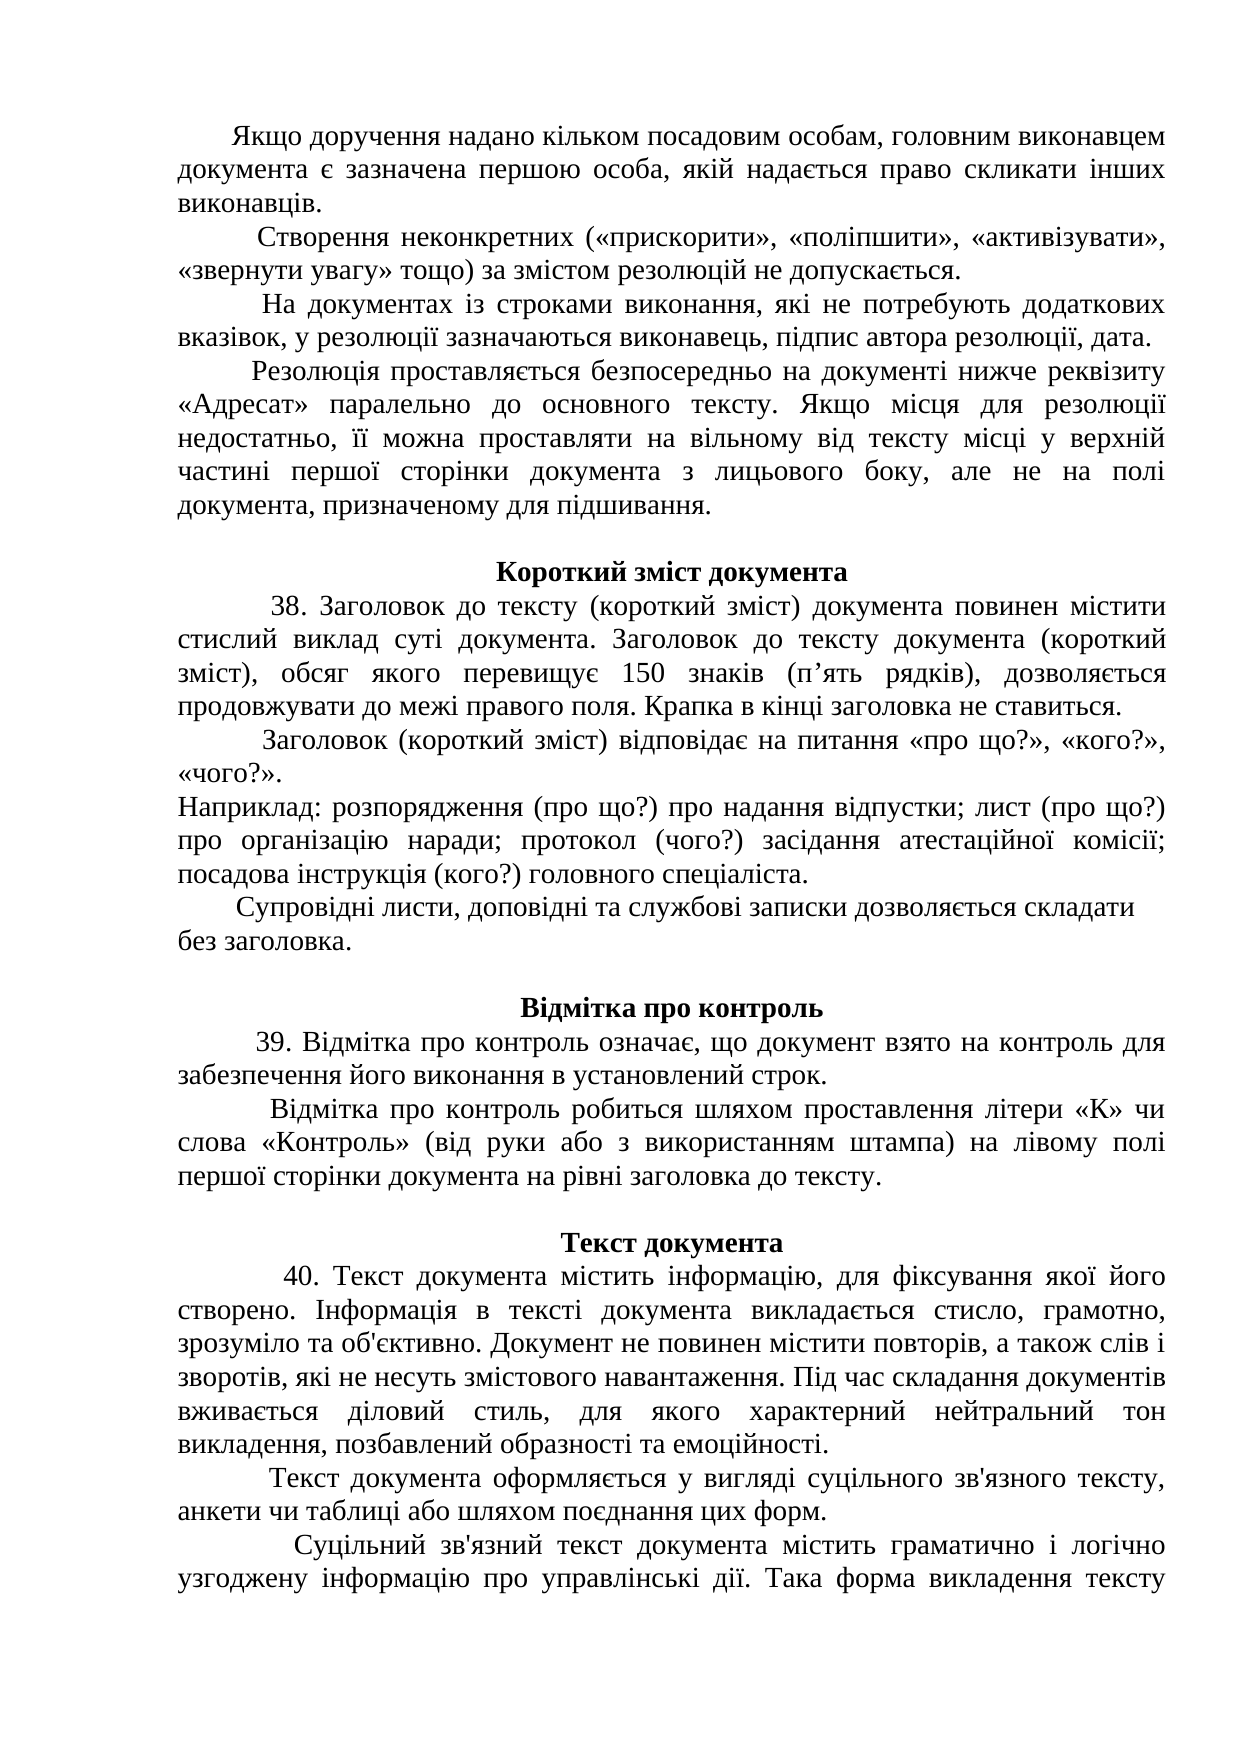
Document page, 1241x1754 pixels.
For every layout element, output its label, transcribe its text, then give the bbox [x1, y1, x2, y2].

text 40. Текст документа містить інформацію, для фіксування якої його створено. Інформація в тексті документа викладається стисло, грамотно, зрозуміло та об'єктивно. Документ не повинен містити повторів, а також слів і зворотів, які не несуть змістового навантаження. Під час складання документів вживається діловий стиль, для якого характерний нейтральний тон викладення, позбавлений образності та емоційності. [177, 1258, 1167, 1460]
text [177, 1527, 1167, 1594]
text Короткий зміст документа [177, 554, 1167, 588]
text Якщо доручення надано кільком посадовим особам, головним виконавцем документа є зазначена першою особа, якій надається право скликати інших виконавців. [177, 118, 1167, 219]
text Текст документа [177, 1225, 1167, 1258]
text 38. Заголовок до тексту (короткий зміст) документа повинен містити стислий виклад суті документа. Заголовок до тексту документа (короткий зміст), обсяг якого перевищує 150 знаків (п’ять рядків), дозволяється продовжувати до межі правого поля. Крапка в кінці заголовка не ставиться. [177, 588, 1167, 722]
text На документах із строками виконання, які не потребують додаткових вказівок, у резолюції зазначаються виконавець, підпис автора резолюції, дата. [177, 286, 1167, 353]
text Заголовок (короткий зміст) відповідає на питання «про що?», «кого?», «чого?». [177, 722, 1167, 789]
text Резолюція проставляється безпосередньо на документі нижче реквізиту «Адресат» паралельно до основного тексту. Якщо місця для резолюції недостатньо, її можна проставляти на вільному від тексту місці у верхній частині першої сторінки документа з лицьового боку, але не на полі документа, призначеному для підшивання. [177, 353, 1167, 521]
text Супровідні листи, доповідні та службові записки дозволяється складати без заголовка. [177, 889, 1167, 957]
text Створення неконкретних («прискорити», «поліпшити», «активізувати», «звернути увагу» тощо) за змістом резолюцій не допускається. [177, 219, 1167, 286]
text Відмітка про контроль робиться шляхом проставлення літери «К» чи слова «Контроль» (від руки або з використанням штампа) на лівому полі першої сторінки документа на рівні заголовка до тексту. [177, 1091, 1167, 1191]
text Наприклад: розпорядження (про що?) про надання відпустки; лист (про що?) про організацію наради; протокол (чого?) засідання атестаційної комісії; посадова інструкція (кого?) головного спеціаліста. [177, 789, 1167, 889]
text Відмітка про контроль [177, 990, 1167, 1024]
text 39. Відмітка про контроль означає, що документ взято на контроль для забезпечення його виконання в установлений строк. [177, 1024, 1167, 1091]
text Текст документа оформляється у вигляді суцільного зв'язного тексту, анкети чи таблиці або шляхом поєднання цих форм. [177, 1460, 1167, 1527]
